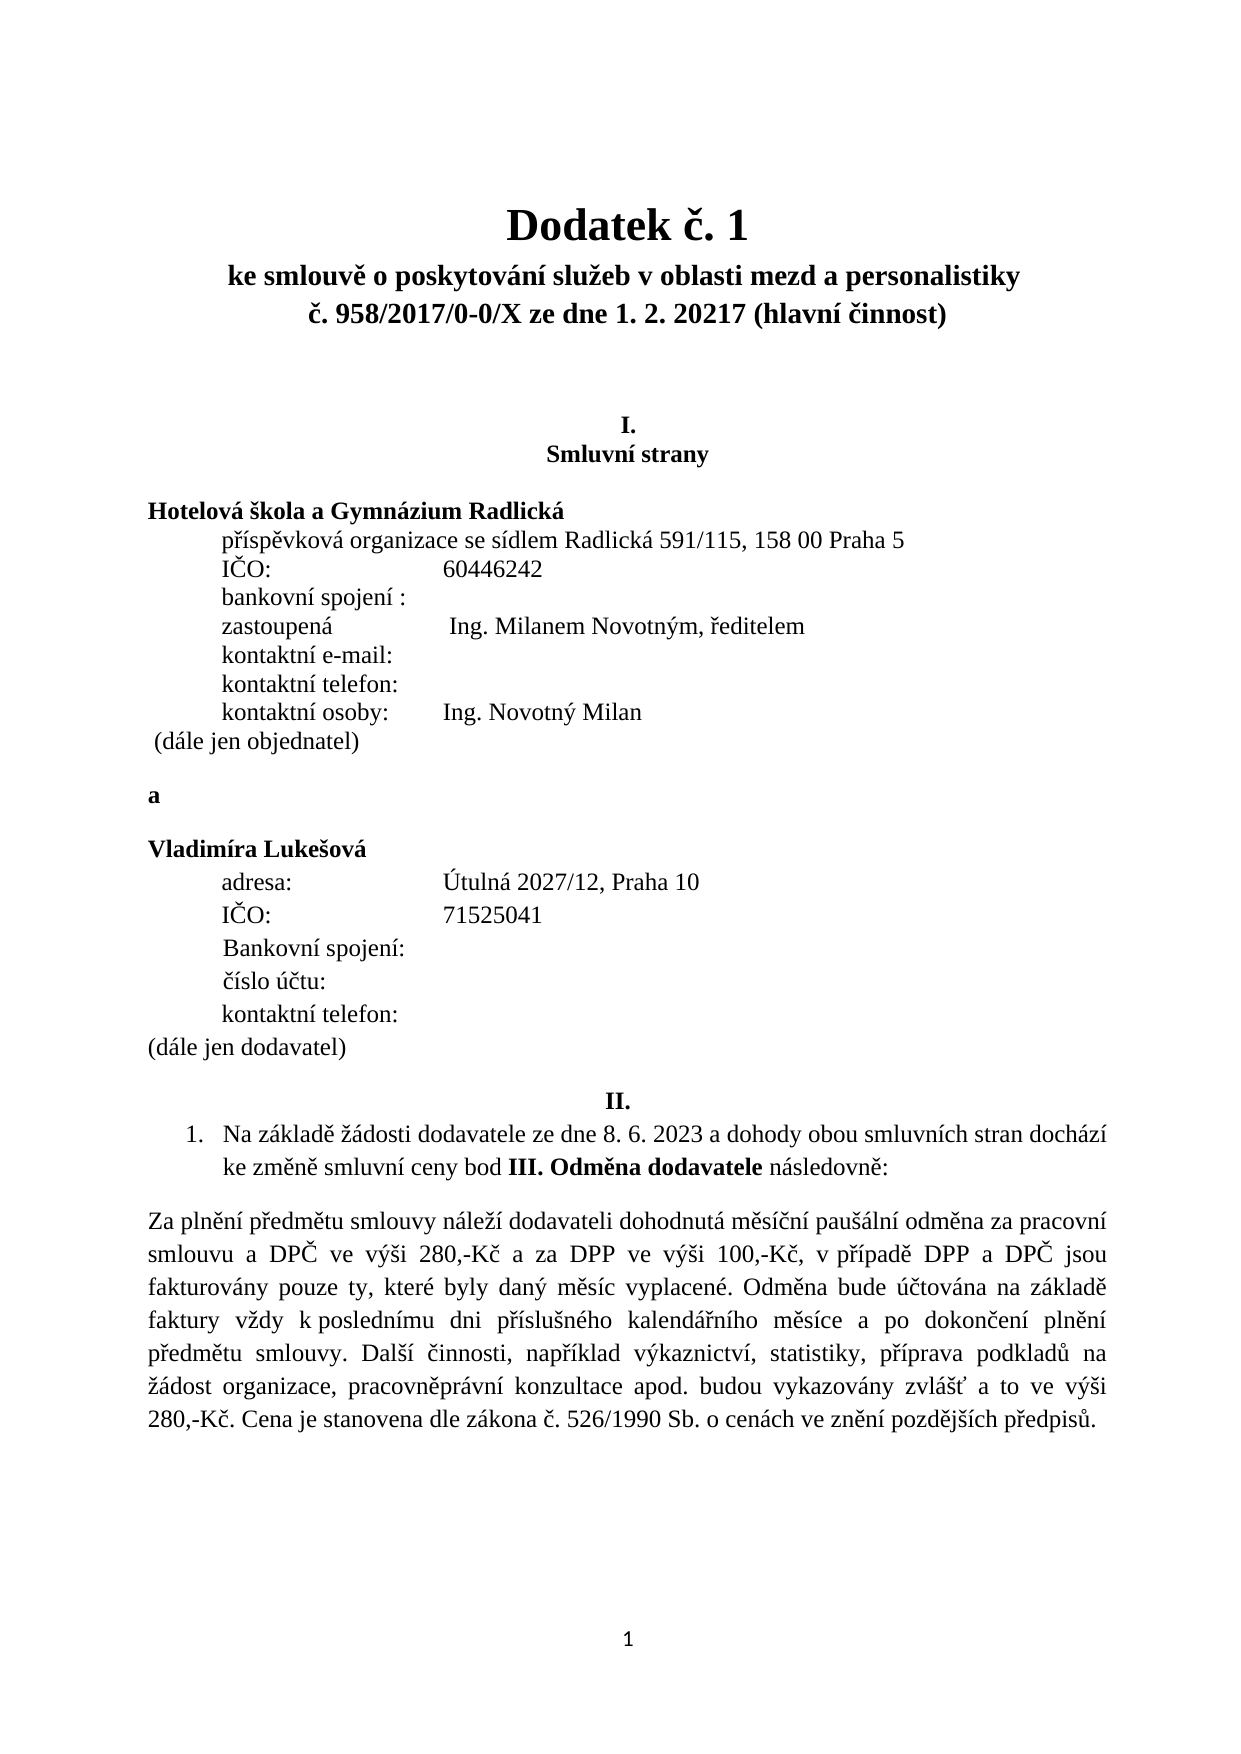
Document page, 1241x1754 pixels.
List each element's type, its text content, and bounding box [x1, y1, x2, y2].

list Na základě žádosti dodavatele ze dne 8. 6. 2023 a dohody obou smluvních stran dochází ke změně smluvní ceny bod III. Odměna dodavatele následovně: [185, 1119, 1107, 1181]
text adresa: Útulná 2027/12, Praha 10 [148, 867, 1107, 896]
text IČO: 60446242 [148, 554, 1107, 582]
text Za plnění předmětu smlouvy náleží dodavateli dohodnutá měsíční paušální odměna za pracovní smlouvu a DPČ ve výši 280,-Kč a za DPP ve výši 100,-Kč, v případě DPP a DPČ jsou fakturovány pouze ty, které byly daný měsíc vyplacené. Odměna bude účtována na základě faktury vždy k poslednímu dni příslušného kalendářního měsíce a po dokončení plnění předmětu smlouvy. Další činnosti, například výkaznictví, statistiky, příprava podkladů na žádost organizace, pracovněprávní konzultace apod. budou vykazovány zvlášť a to ve výši 280,-Kč. Cena je stanovena dle zákona č. 526/1990 Sb. o cenách ve znění pozdějších předpisů. [148, 1206, 1107, 1433]
text Hotelová škola a Gymnázium Radlická [148, 496, 1107, 525]
text (dále jen objednatel) [148, 726, 1107, 755]
text příspěvková organizace se sídlem Radlická 591/115, 158 00 Praha 5 [148, 525, 1107, 554]
text číslo účtu: [148, 966, 1107, 995]
text Vladimíra Lukešová [148, 834, 1107, 863]
subtitle Dodatek č. 1 [148, 198, 1107, 250]
text (dále jen dodavatel) [148, 1032, 1107, 1061]
text Smluvní strany [148, 439, 1107, 467]
text kontaktní telefon: [148, 999, 1107, 1028]
text a [148, 780, 1107, 809]
text bankovní spojení : [148, 582, 1107, 611]
text kontaktní e-mail: [148, 640, 1107, 669]
text Bankovní spojení: [148, 933, 1107, 962]
text zastoupená Ing. Milanem Novotným, ředitelem [148, 611, 1107, 640]
text ke smlouvě o poskytování služeb v oblasti mezd a personalistiky č. 958/2017/0-0/X ze dne 1. 2. 20217 (hlavní činnost) [148, 258, 1107, 330]
text kontaktní osoby: Ing. Novotný Milan [148, 697, 1107, 726]
text IČO: 71525041 [148, 900, 1107, 929]
text kontaktní telefon: [148, 669, 1107, 697]
